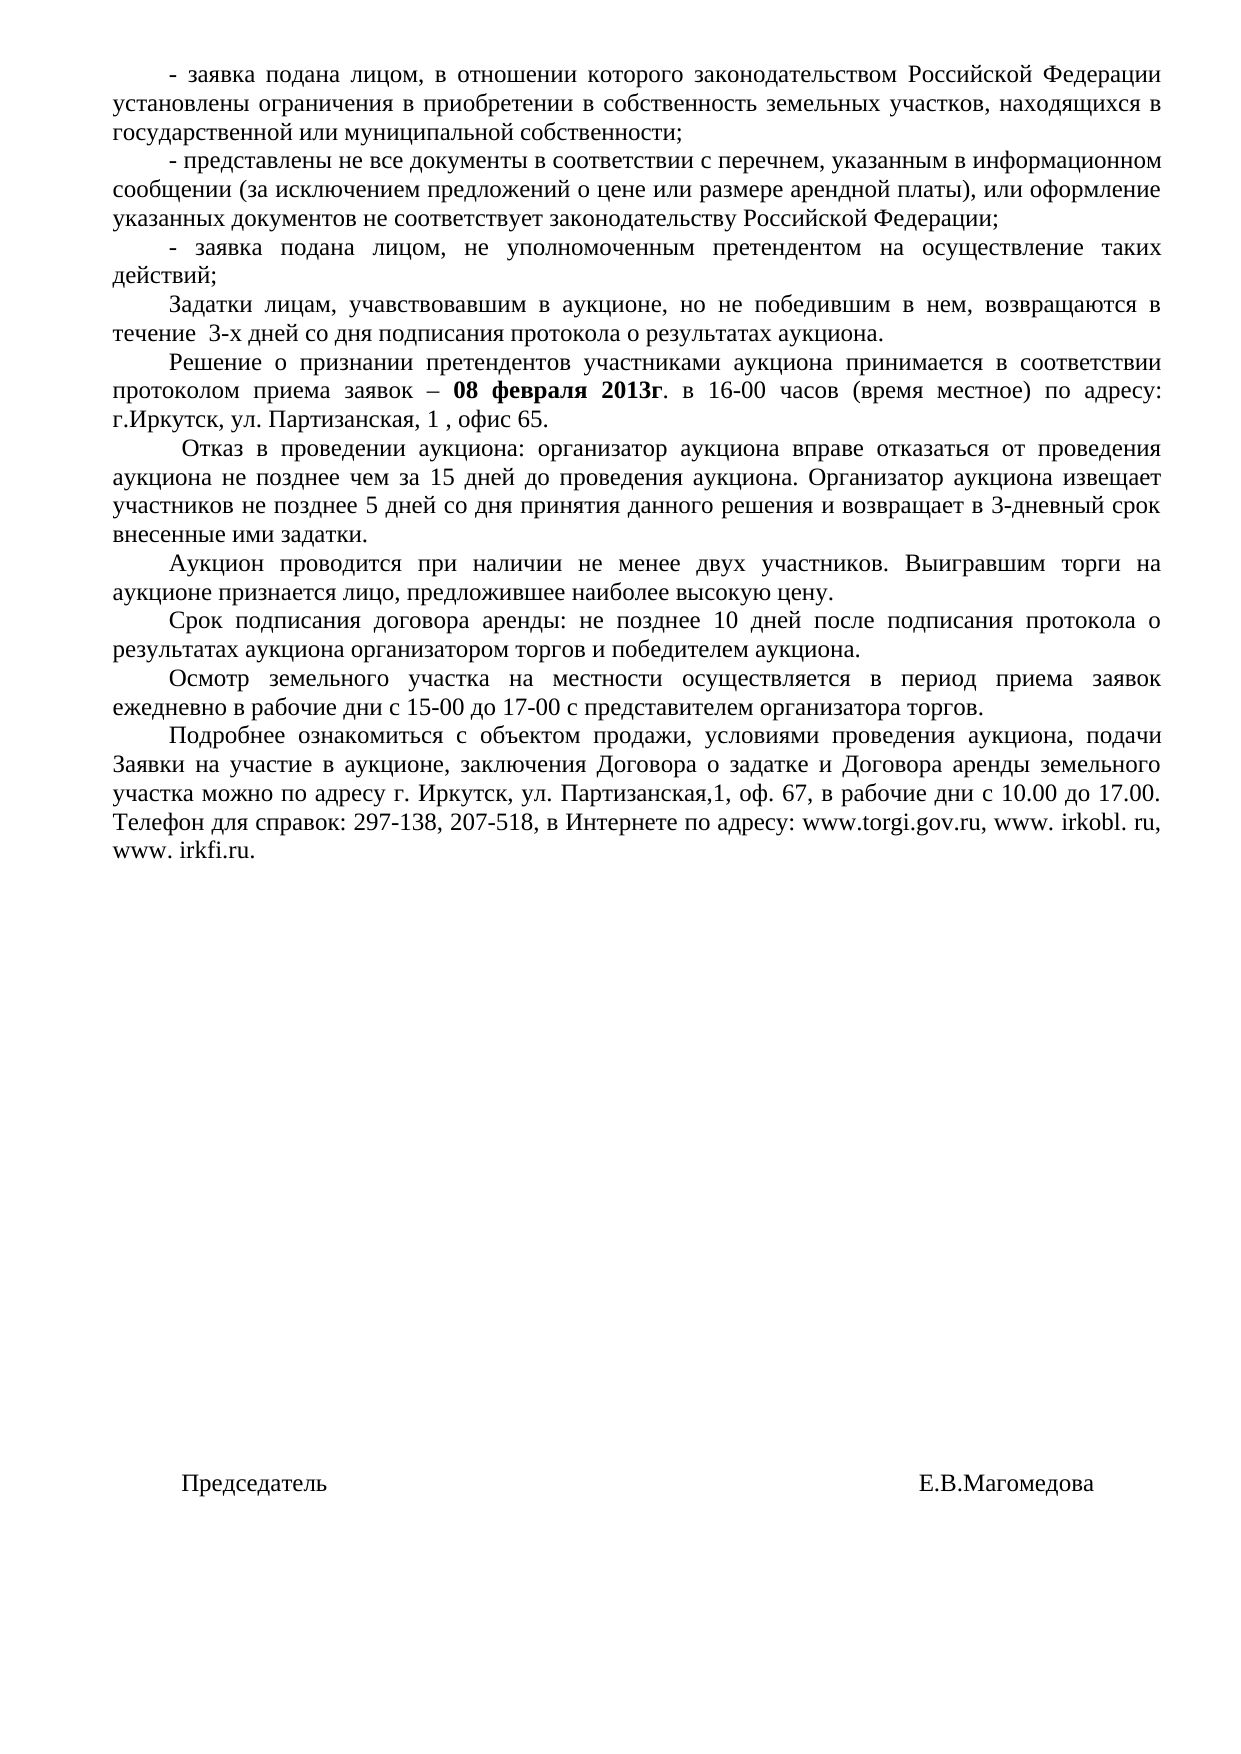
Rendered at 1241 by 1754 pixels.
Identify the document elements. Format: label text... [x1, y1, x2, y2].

title Срок подписания договора аренды: не позднее 10 дней после подписания протокола о результатах аукциона организатором торгов и победителем аукциона. [112, 605, 1162, 663]
title Аукцион проводится при наличии не менее двух участников. Выигравшим торги на аукционе признается лицо, предложившее наиболее высокую цену. [112, 548, 1162, 605]
title - заявка подана лицом, не уполномоченным претендентом на осуществление таких действий; [112, 232, 1162, 289]
title Отказ в проведении аукциона: организатор аукциона вправе отказаться от проведения аукциона не позднее чем за 15 дней до проведения аукциона. Организатор аукциона извещает участников не позднее 5 дней со дня принятия данного решения и возвращает в 3-дневный срок внесенные ими задатки. [112, 433, 1162, 548]
title - заявка подана лицом, в отношении которого законодательством Российской Федерации установлены ограничения в приобретении в собственность земельных участков, находящихся в государственной или муниципальной собственности; [112, 59, 1162, 145]
title Осмотр земельного участка на местности осуществляется в период приема заявок ежедневно в рабочие дни с 15-00 до 17-00 с представителем организатора торгов. [112, 663, 1162, 720]
title Подробнее ознакомиться с объектом продажи, условиями проведения аукциона, подачи Заявки на участие в аукционе, заключения Договора о задатке и Договора аренды земельного участка можно по адресу г. Иркутск, ул. Партизанская,1, оф. 67, в рабочие дни с 10.00 до 17.00. Телефон для справок: 297-138, 207-518, в Интернете по адресу: www.torgi.gov.ru, www. irkobl. ru, www. irkfi.ru. [112, 720, 1162, 864]
title - представлены не все документы в соответствии с перечнем, указанным в информационном сообщении (за исключением предложений о цене или размере арендной платы), или оформление указанных документов не соответствует законодательству Российской Федерации; [112, 145, 1162, 232]
title Решение о признании претендентов участниками аукциона принимается в соответствии протоколом приема заявок – 08 февраля 2013г. в 16-00 часов (время местное) по адресу: г.Иркутск, ул. Партизанская, 1 , офис 65. [112, 347, 1162, 433]
title Задатки лицам, учавствовавшим в аукционе, но не победившим в нем, возвращаются в течение 3-х дней со дня подписания протокола о результатах аукциона. [112, 289, 1162, 347]
title Председатель Е.В.Магомедова [112, 1468, 1162, 1497]
